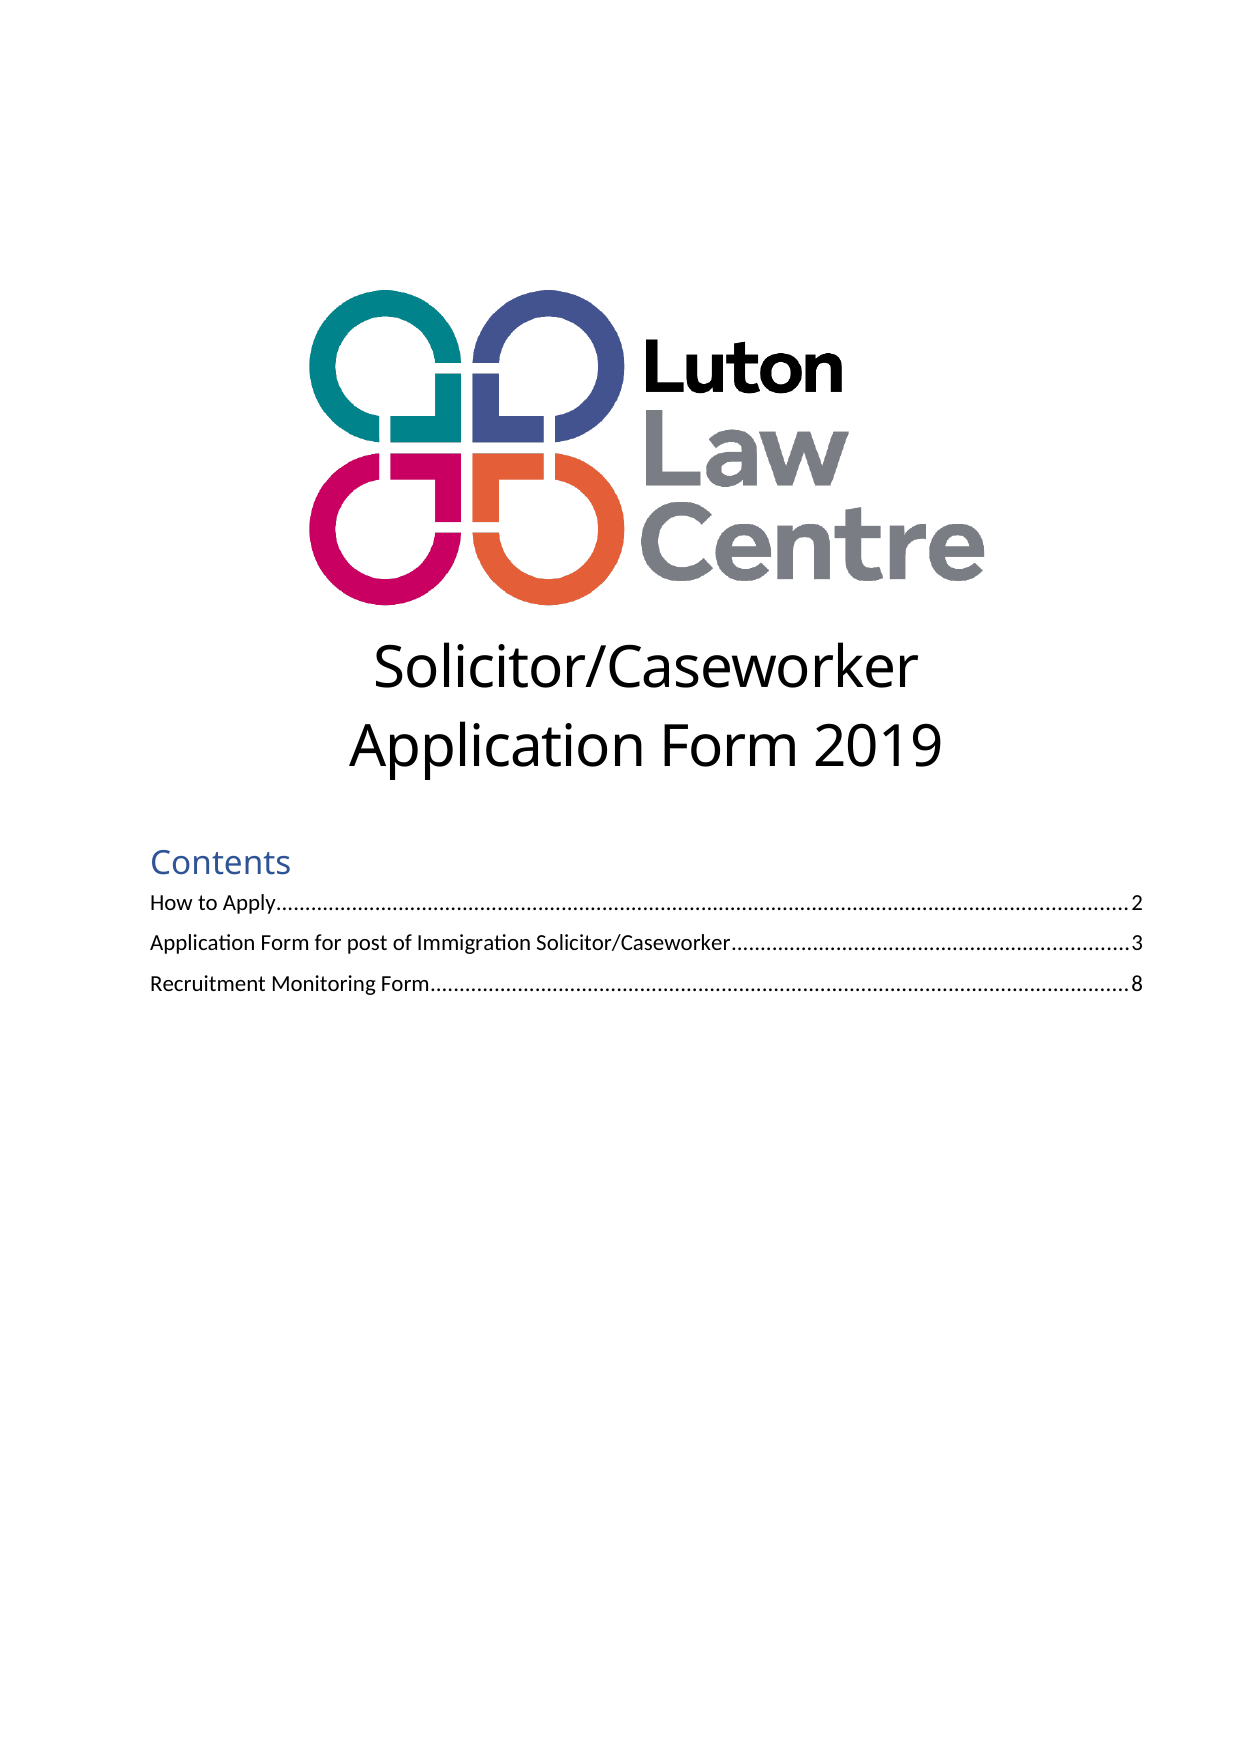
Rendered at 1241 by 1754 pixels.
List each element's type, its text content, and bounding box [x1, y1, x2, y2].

title Solicitor/Caseworker [150, 625, 1144, 704]
picture [309, 290, 985, 606]
title Application Form 2019 [150, 704, 1144, 784]
